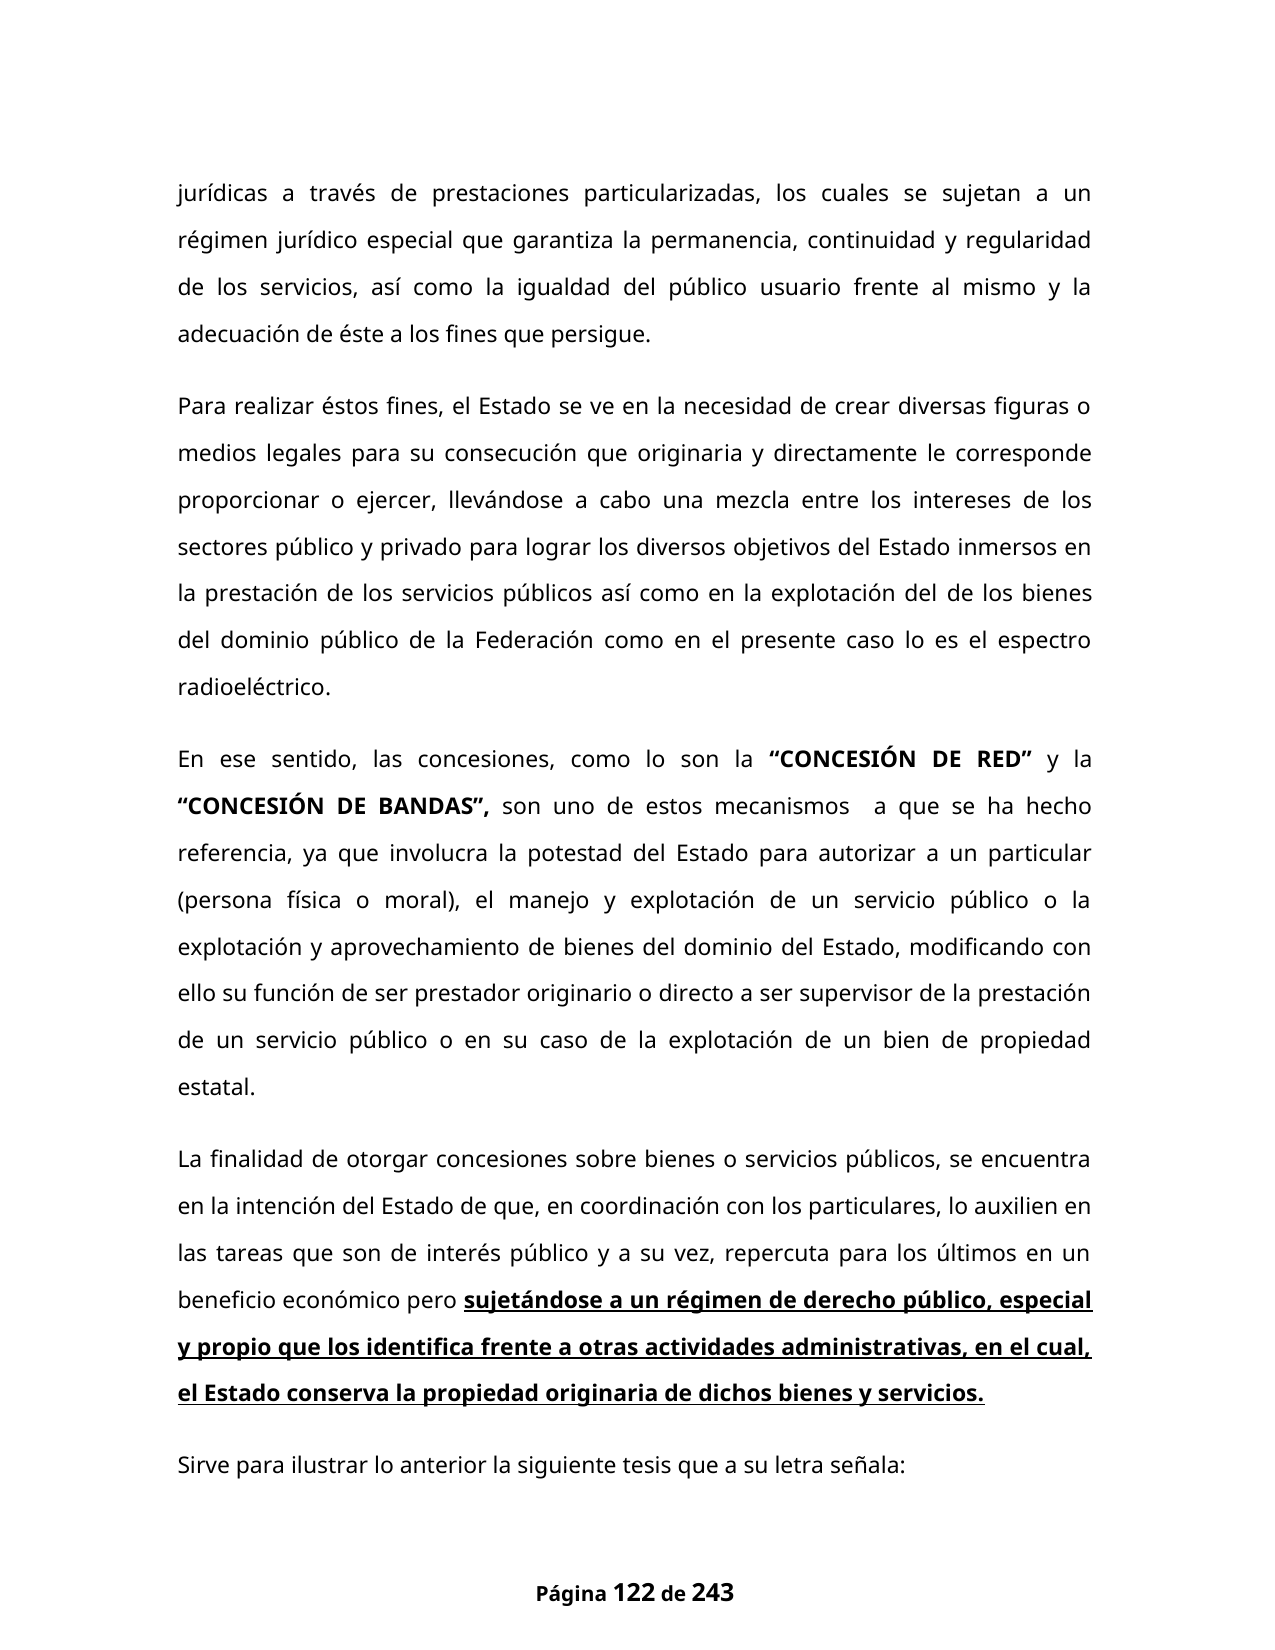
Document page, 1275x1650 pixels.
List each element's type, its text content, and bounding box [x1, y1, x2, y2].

text La finalidad de otorgar concesiones sobre bienes o servicios públicos, se encuentra en la intención del Estado de que, en coordinación con los particulares, lo auxilien en las tareas que son de interés público y a su vez, repercuta para los últimos en un beneficio económico pero sujetándose a un régimen de derecho público, especial y propio que los identifica frente a otras actividades administrativas, en el cual, el Estado conserva la propiedad originaria de dichos bienes y servicios. [177, 1358, 1092, 1408]
text En ese sentido, las concesiones, como lo son la “CONCESIÓN DE RED” y la “CONCESIÓN DE BANDAS”, son uno de estos mecanismos a que se ha hecho referencia, ya que involucra la potestad del Estado para autorizar a un particular (persona física o moral), el manejo y explotación de un servicio público o la explotación y aprovechamiento de bienes del dominio del Estado, modificando con ello su función de ser prestador originario o directo a ser supervisor de la prestación de un servicio público o en su caso de la explotación de un bien de propiedad estatal. [177, 743, 1092, 1102]
text La finalidad de otorgar concesiones sobre bienes o servicios públicos, se encuentra en la intención del Estado de que, en coordinación con los particulares, lo auxilien en las tareas que son de interés público y a su vez, repercuta para los últimos en un beneficio económico pero sujetándose a un régimen de derecho público, especial y propio que los identifica frente a otras actividades administrativas, en el cual, el Estado conserva la propiedad originaria de dichos bienes y servicios. [177, 1143, 1092, 1357]
text Sirve para ilustrar lo anterior la siguiente tesis que a su letra señala: [177, 1449, 1092, 1480]
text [177, 177, 1092, 349]
text Para realizar éstos fines, el Estado se ve en la necesidad de crear diversas figuras o medios legales para su consecución que originaria y directamente le corresponde proporcionar o ejercer, llevándose a cabo una mezcla entre los intereses de los sectores público y privado para lograr los diversos objetivos del Estado inmersos en la prestación de los servicios públicos así como en la explotación del de los bienes del dominio público de la Federación como en el presente caso lo es el espectro radioeléctrico. [177, 390, 1092, 702]
